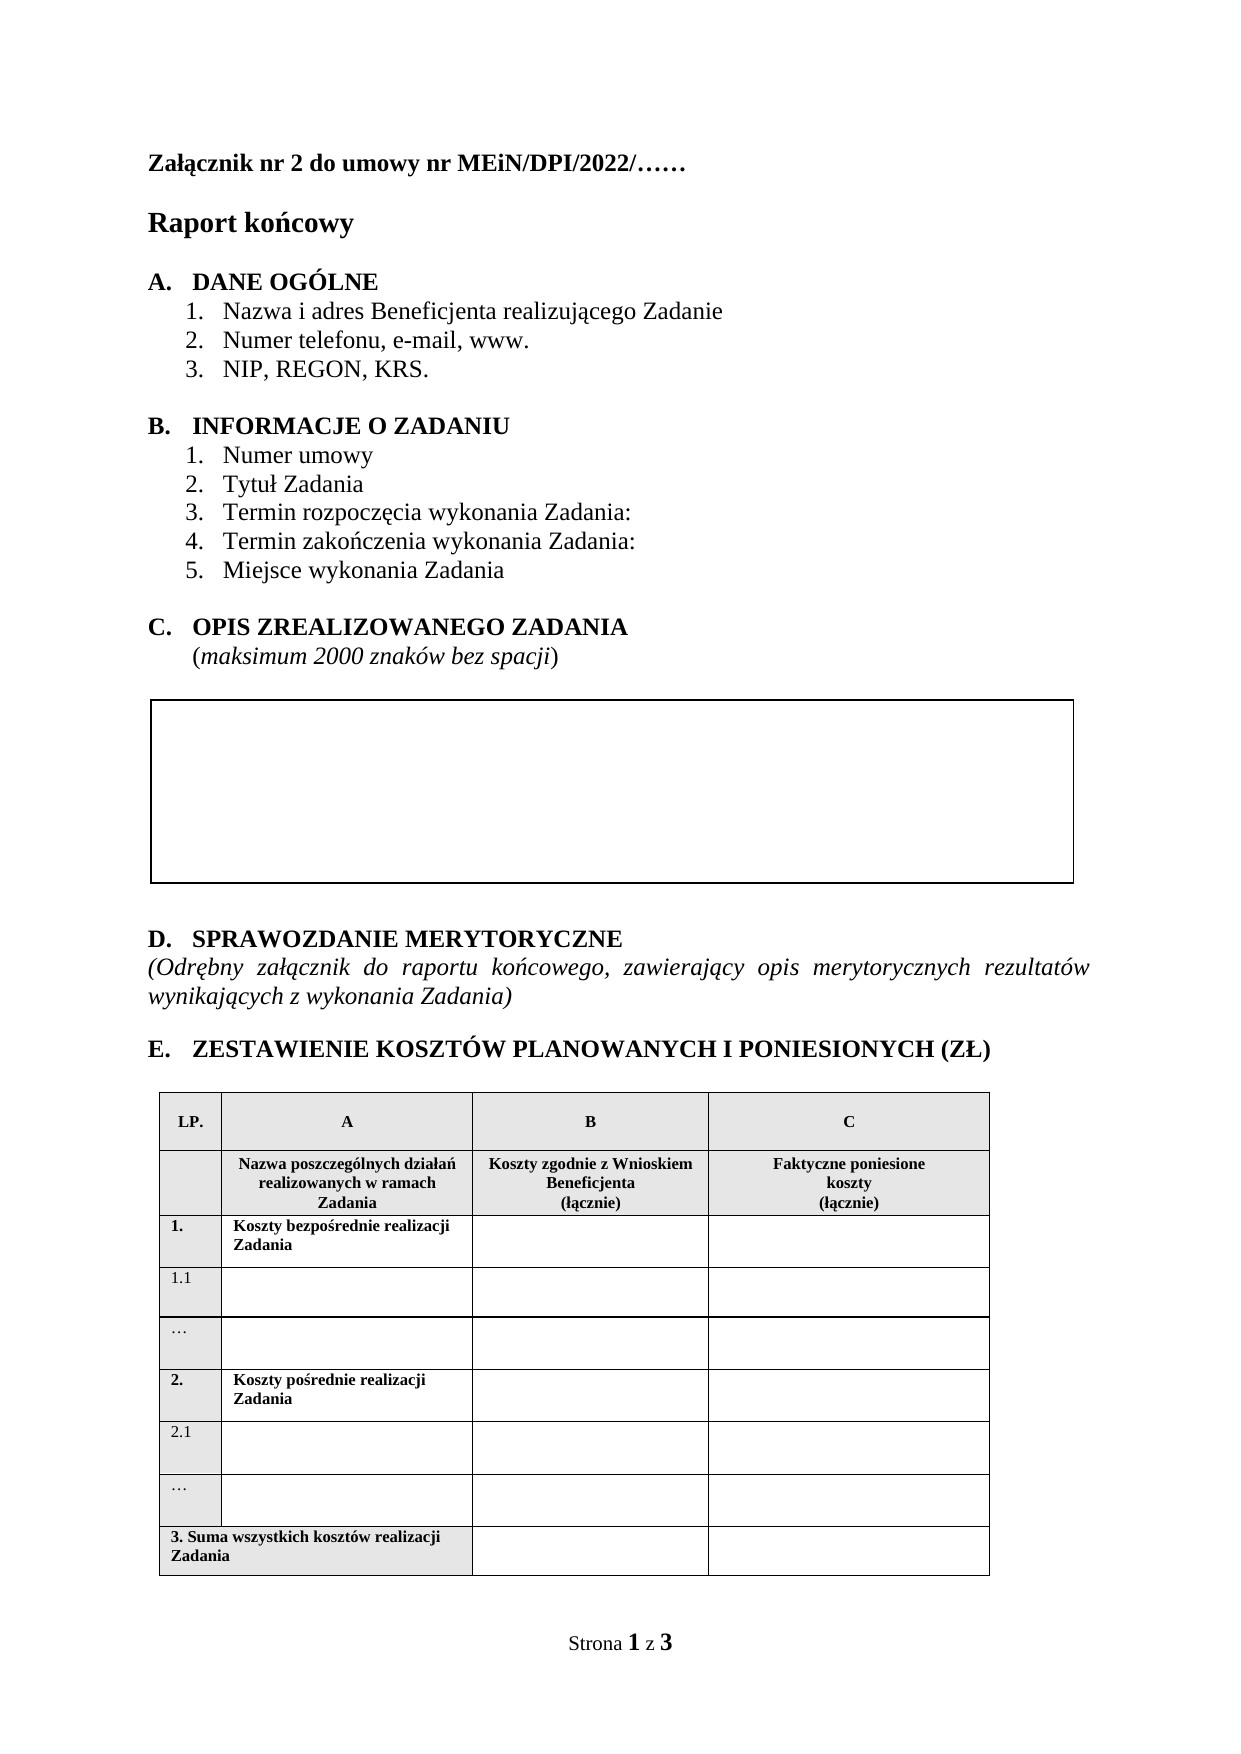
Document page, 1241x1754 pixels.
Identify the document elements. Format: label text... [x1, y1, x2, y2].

text C. OPIS ZREALIZOWANEGO ZADANIA [148, 612, 1093, 641]
text B. INFORMACJE O ZADANIU [148, 411, 1093, 440]
table_cell [160, 1151, 221, 1215]
table_header LP. [160, 1093, 221, 1150]
table_cell [709, 1475, 989, 1526]
table_cell [709, 1216, 989, 1267]
table_cell Koszty zgodnie z Wnioskiem Beneficjenta (łącznie) [473, 1151, 708, 1215]
table_cell Nazwa poszczególnych działań realizowanych w ramach Zadania [222, 1151, 472, 1215]
list Numer telefonu, e-mail, www. [185, 325, 1093, 354]
text Raport końcowy [148, 205, 1093, 239]
table_cell [473, 1268, 708, 1316]
table_cell Koszty bezpośrednie realizacji Zadania [222, 1216, 472, 1267]
text E. ZESTAWIENIE KOSZTÓW PLANOWANYCH I PONIESIONYCH (ZŁ) [148, 1034, 1093, 1063]
text (maksimum 2000 znaków bez spacji) [192, 641, 1093, 670]
table_cell [473, 1527, 708, 1575]
table_cell 3. Suma wszystkich kosztów realizacji Zadania [160, 1527, 472, 1575]
table_cell [473, 1370, 708, 1421]
table_cell [473, 1422, 708, 1473]
table_cell 2. [160, 1370, 221, 1421]
table_cell [473, 1318, 708, 1369]
table_cell [709, 1318, 989, 1369]
list Nazwa i adres Beneficjenta realizującego Zadanie [185, 296, 1093, 325]
table_cell [222, 1268, 472, 1316]
table_cell [709, 1370, 989, 1421]
table_cell [222, 1422, 472, 1473]
text Załącznik nr 2 do umowy nr MEiN/DPI/2022/…… [148, 148, 1093, 176]
list Termin zakończenia wykonania Zadania: [185, 526, 1093, 555]
table_cell [222, 1318, 472, 1369]
text A. DANE OGÓLNE [148, 267, 1093, 296]
list Termin rozpoczęcia wykonania Zadania: [185, 497, 1093, 526]
table_cell [709, 1527, 989, 1575]
table_header C [709, 1093, 989, 1150]
table_cell … [160, 1318, 221, 1369]
table_cell … [160, 1475, 221, 1526]
text (Odrębny załącznik do raportu końcowego, zawierający opis merytorycznych rezultatów wynikających z wykonania Zadania) [148, 952, 1093, 1010]
text D. SPRAWOZDANIE MERYTORYCZNE [148, 924, 1093, 952]
table_cell [473, 1475, 708, 1526]
list NIP, REGON, KRS. [185, 354, 1093, 382]
table_cell [709, 1422, 989, 1473]
table_cell 2.1 [160, 1422, 221, 1473]
table_cell 1. [160, 1216, 221, 1267]
table_header A [222, 1093, 472, 1150]
list Miejsce wykonania Zadania [185, 555, 1093, 584]
table_cell [222, 1475, 472, 1526]
table_cell Faktyczne poniesione koszty (łącznie) [709, 1151, 989, 1215]
list Numer umowy [185, 440, 1093, 469]
table_cell Koszty pośrednie realizacji Zadania [222, 1370, 472, 1421]
table_cell 1.1 [160, 1268, 221, 1316]
table_header B [473, 1093, 708, 1150]
table_cell [473, 1216, 708, 1267]
table_cell [709, 1268, 989, 1316]
list Tytuł Zadania [185, 469, 1093, 497]
